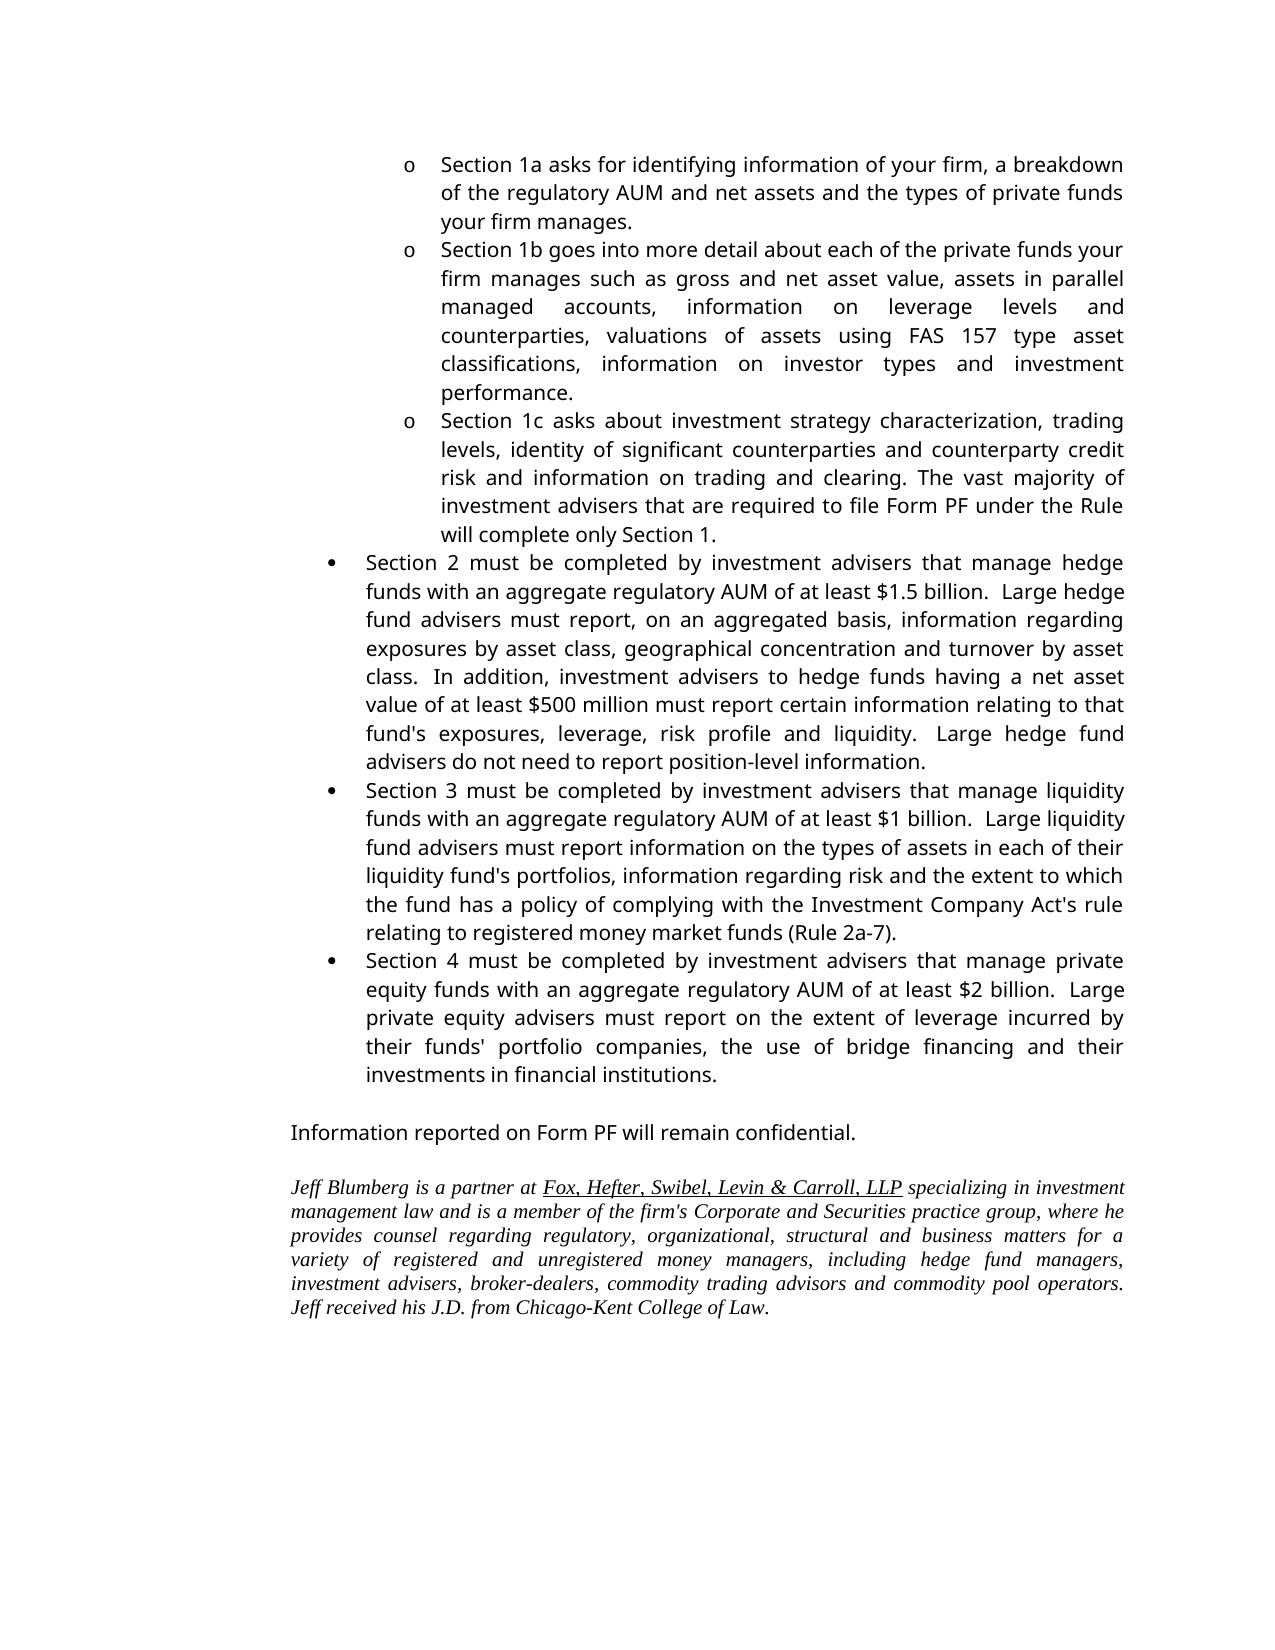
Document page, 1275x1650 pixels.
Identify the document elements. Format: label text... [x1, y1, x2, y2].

list Section 1a asks for identifying information of your firm, a breakdown of the regulatory AUM and net assets and the types of private funds your firm manages. [403, 150, 1125, 235]
text Information reported on Form PF will remain confidential. [291, 1118, 1125, 1146]
list Section 1c asks about investment strategy characterization, trading levels, identity of significant counterparties and counterparty credit risk and information on trading and clearing. The vast majority of investment advisers that are required to file Form PF under the Rule will complete only Section 1. [403, 406, 1125, 548]
text Jeff Blumberg is a partner at Fox, Hefter, Swibel, Levin & Carroll, LLP specializing in investment management law and is a member of the firm's Corporate and Securities practice group, where he provides counsel regarding regulatory, organizational, structural and business matters for a variety of registered and unregistered money managers, including hedge fund managers, investment advisers, broker-dealers, commodity trading advisors and commodity pool operators. Jeff received his J.D. from Chicago-Kent College of Law. [291, 1175, 1125, 1319]
list Section 3 must be completed by investment advisers that manage liquidity funds with an aggregate regulatory AUM of at least $1 billion. Large liquidity fund advisers must report information on the types of assets in each of their liquidity fund's portfolios, information regarding risk and the extent to which the fund has a policy of complying with the Investment Company Act's rule relating to registered money market funds (Rule 2a-7). [328, 776, 1125, 947]
list Section 4 must be completed by investment advisers that manage private equity funds with an aggregate regulatory AUM of at least $2 billion. Large private equity advisers must report on the extent of leverage incurred by their funds' portfolio companies, the use of bridge financing and their investments in financial institutions. [328, 947, 1125, 1089]
list Section 1b goes into more detail about each of the private funds your firm manages such as gross and net asset value, assets in parallel managed accounts, information on leverage levels and counterparties, valuations of assets using FAS 157 type asset classifications, information on investor types and investment performance. [403, 235, 1125, 406]
list Section 2 must be completed by investment advisers that manage hedge funds with an aggregate regulatory AUM of at least $1.5 billion. Large hedge fund advisers must report, on an aggregated basis, information regarding exposures by asset class, geographical concentration and turnover by asset class. In addition, investment advisers to hedge funds having a net asset value of at least $500 million must report certain information relating to that fund's exposures, leverage, risk profile and liquidity. Large hedge fund advisers do not need to report position-level information. [328, 548, 1125, 776]
